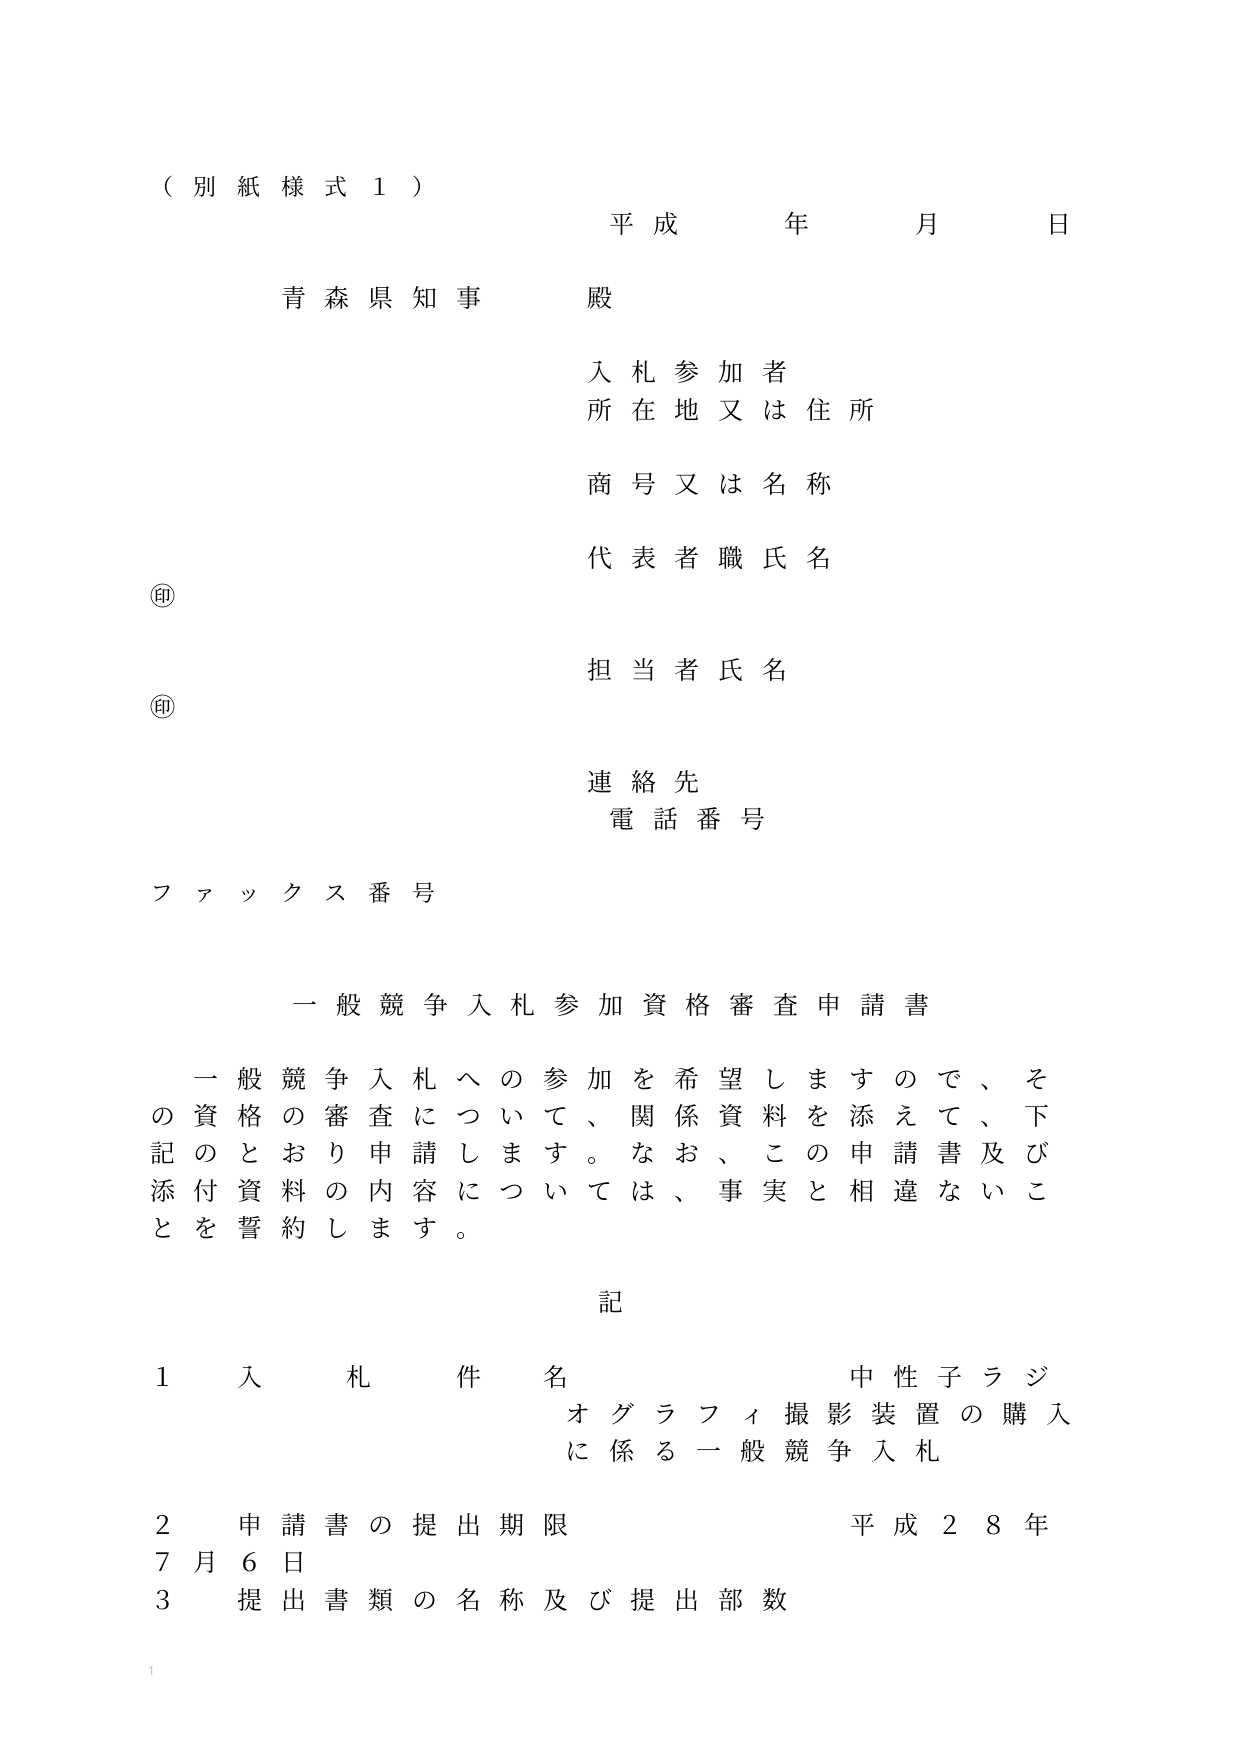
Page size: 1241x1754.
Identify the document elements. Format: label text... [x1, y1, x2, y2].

text 連絡先 [150, 762, 1090, 799]
text 一般競争入札への参加を希望しますので、その資格の審査について、関係資料を添えて、下記のとおり申請します。なお、この申請書及び添付資料の内容については、事実と相違ないことを誓約します。 [150, 1059, 1090, 1245]
text 電話番号 [150, 799, 1090, 836]
text 平成 年 月 日 [150, 204, 1090, 241]
text 所在地又は住所 [150, 390, 1090, 427]
text 記 [150, 1282, 1090, 1319]
text 一般競争入札参加資格審査申請書 [150, 985, 1090, 1022]
text ２ 申請書の提出期限 平成２８年７月６日 [150, 1505, 1090, 1580]
text ３ 提出書類の名称及び提出部数 [150, 1580, 1090, 1617]
text １ 入 札 件 名 中性子ラジオグラフィ撮影装置の購入に係る一般競争入札 [150, 1357, 1090, 1468]
text 商号又は名称 [150, 464, 1090, 501]
text 入札参加者 [150, 352, 1090, 390]
text 代表者職氏名 ㊞ [150, 538, 1090, 613]
text 担当者氏名 ㊞ [150, 650, 1090, 724]
text （別紙様式１） [150, 167, 1090, 204]
text 青森県知事 殿 [150, 278, 1090, 315]
text ファックス番号 [150, 836, 1090, 910]
